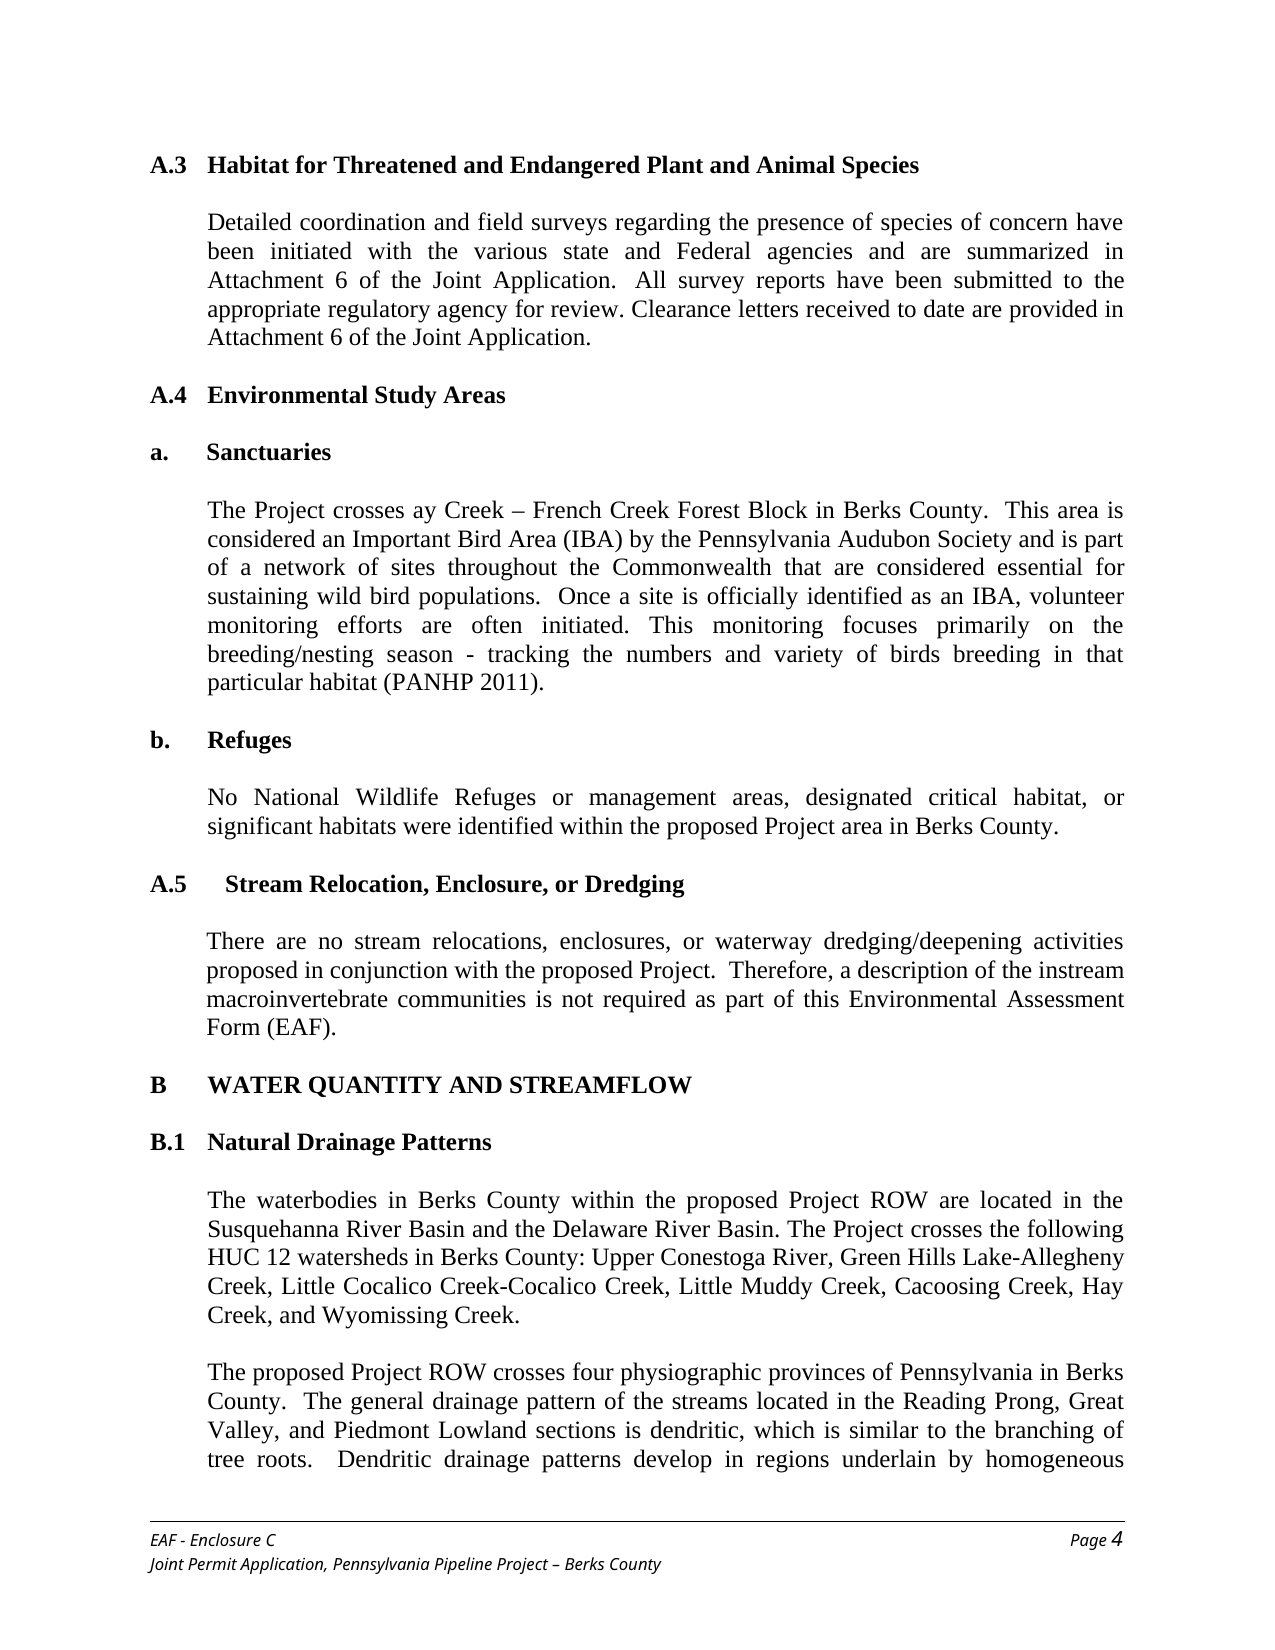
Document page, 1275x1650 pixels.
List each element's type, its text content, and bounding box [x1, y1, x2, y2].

text The Project crosses ay Creek – French Creek Forest Block in Berks County. This area is considered an Important Bird Area (IBA) by the Pennsylvania Audubon Society and is part of a network of sites throughout the Commonwealth that are considered essential for sustaining wild bird populations. Once a site is officially identified as an IBA, volunteer monitoring efforts are often initiated. This monitoring focuses primarily on the breeding/nesting season - tracking the numbers and variety of birds breeding in that particular habitat (PANHP 2011). [207, 495, 1125, 696]
list Sanctuaries [150, 437, 1125, 466]
text A.3 Habitat for Threatened and Endangered Plant and Animal Species [150, 150, 1125, 179]
text No National Wildlife Refuges or management areas, designated critical habitat, or significant habitats were identified within the proposed Project area in Berks County. [207, 782, 1125, 840]
text A.4 Environmental Study Areas [150, 380, 1125, 409]
text Detailed coordination and field surveys regarding the presence of species of concern have been initiated with the various state and Federal agencies and are summarized in Attachment 6 of the Joint Application. All survey reports have been submitted to the appropriate regulatory agency for review. Clearance letters received to date are provided in Attachment 6 of the Joint Application. [207, 207, 1125, 351]
text B.1 Natural Drainage Patterns [150, 1127, 1125, 1156]
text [207, 1357, 1125, 1472]
text The waterbodies in Berks County within the proposed Project ROW are located in the Susquehanna River Basin and the Delaware River Basin. The Project crosses the following HUC 12 watersheds in Berks County: Upper Conestoga River, Green Hills Lake-Allegheny Creek, Little Cocalico Creek-Cocalico Creek, Little Muddy Creek, Cacoosing Creek, Hay Creek, and Wyomissing Creek. [207, 1185, 1125, 1329]
subtitle A.5 Stream Relocation, Enclosure, or Dredging [150, 869, 1125, 897]
text b. Refuges [150, 725, 1125, 754]
text B WATER QUANTITY AND STREAMFLOW [150, 1070, 1125, 1099]
text There are no stream relocations, enclosures, or waterway dredging/deepening activities proposed in conjunction with the proposed Project. Therefore, a description of the instream macroinvertebrate communities is not required as part of this Environmental Assessment Form (EAF). [206, 926, 1125, 1041]
